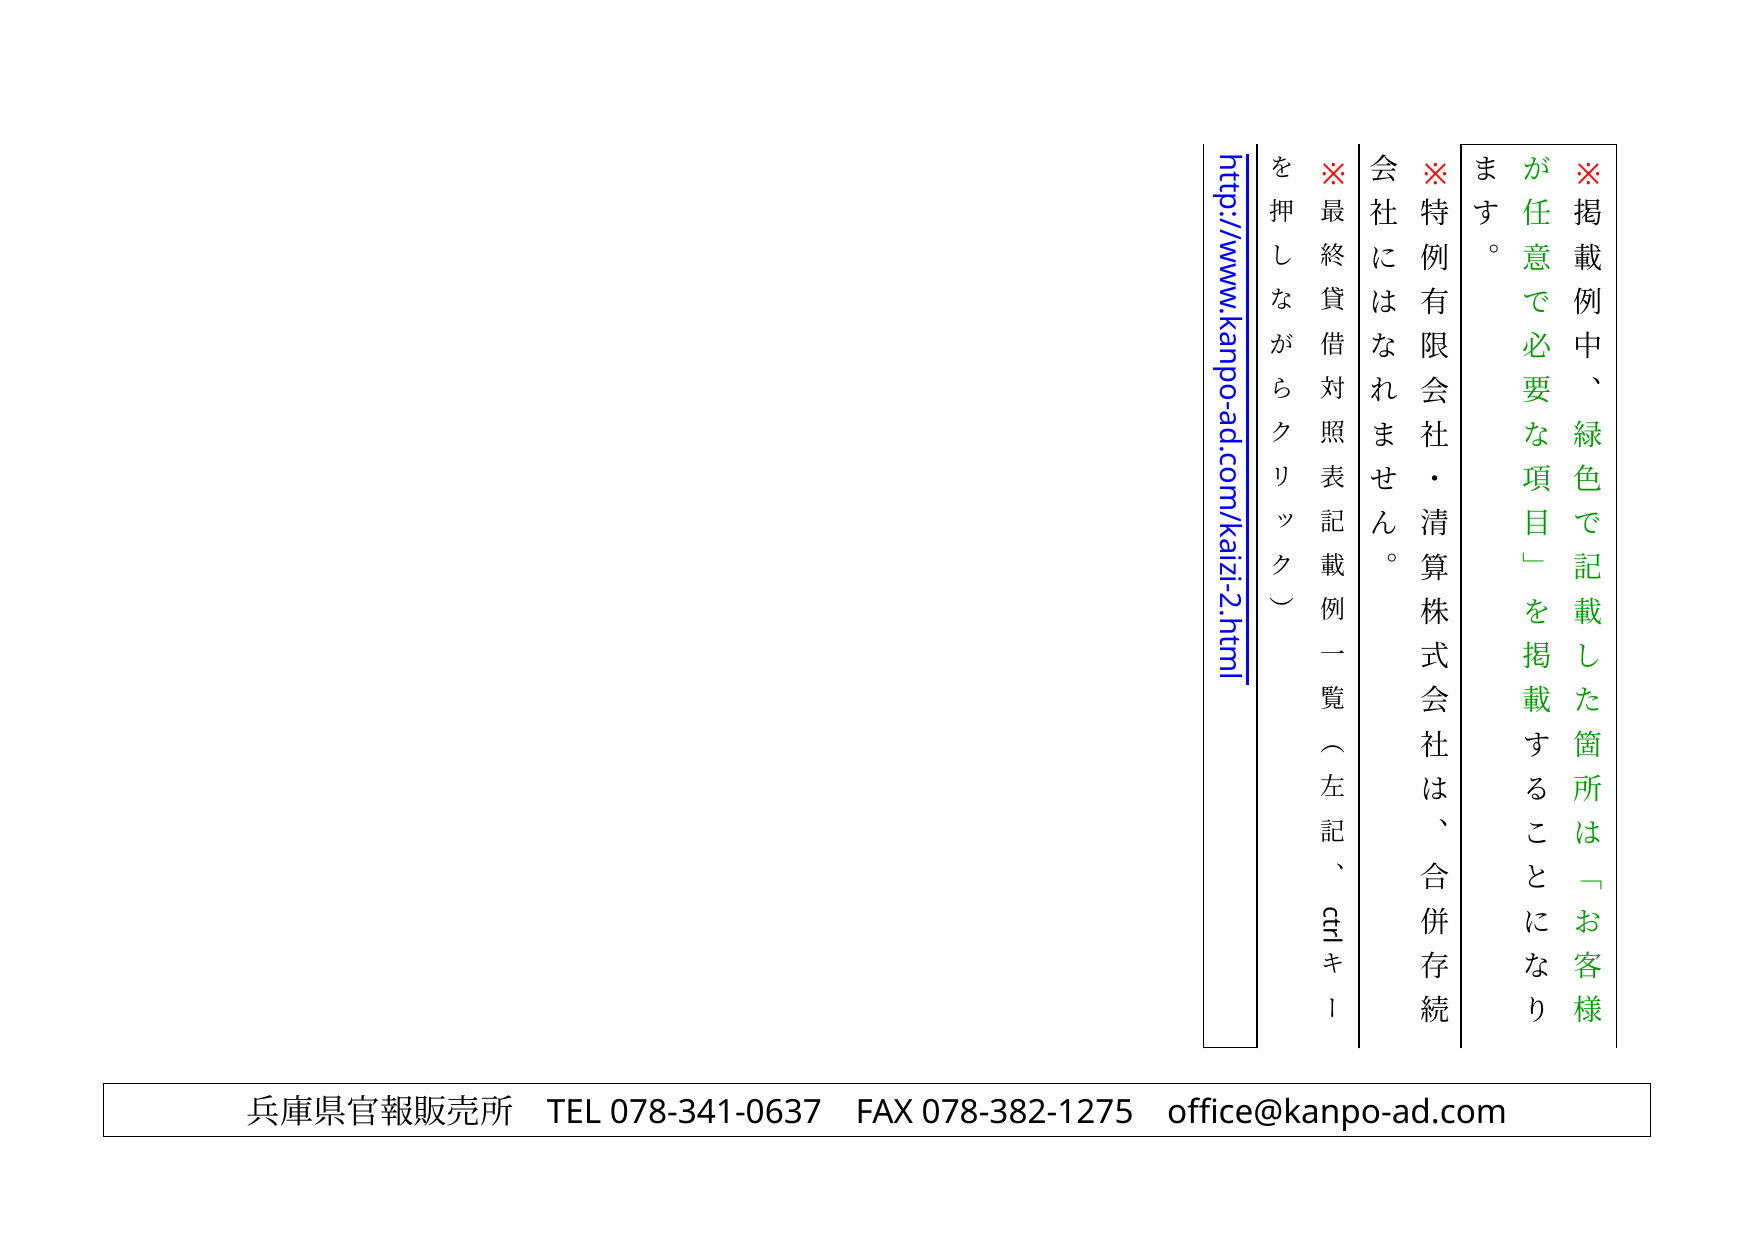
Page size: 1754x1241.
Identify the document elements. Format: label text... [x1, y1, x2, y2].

text ※掲載例中、緑色で記載した箇所は「お客様が任意で必要な項目」を掲載することになります。 [1462, 145, 1616, 1039]
text http://www.kanpo-ad.com/kaizi-2.html [1204, 144, 1256, 1039]
text ※最終貸借対照表記載例一覧（左記、ctrlキーを押しながらクリック） [1260, 154, 1358, 1039]
text ※特例有限会社・清算株式会社は、合併存続会社にはなれません。 [1360, 154, 1460, 1039]
